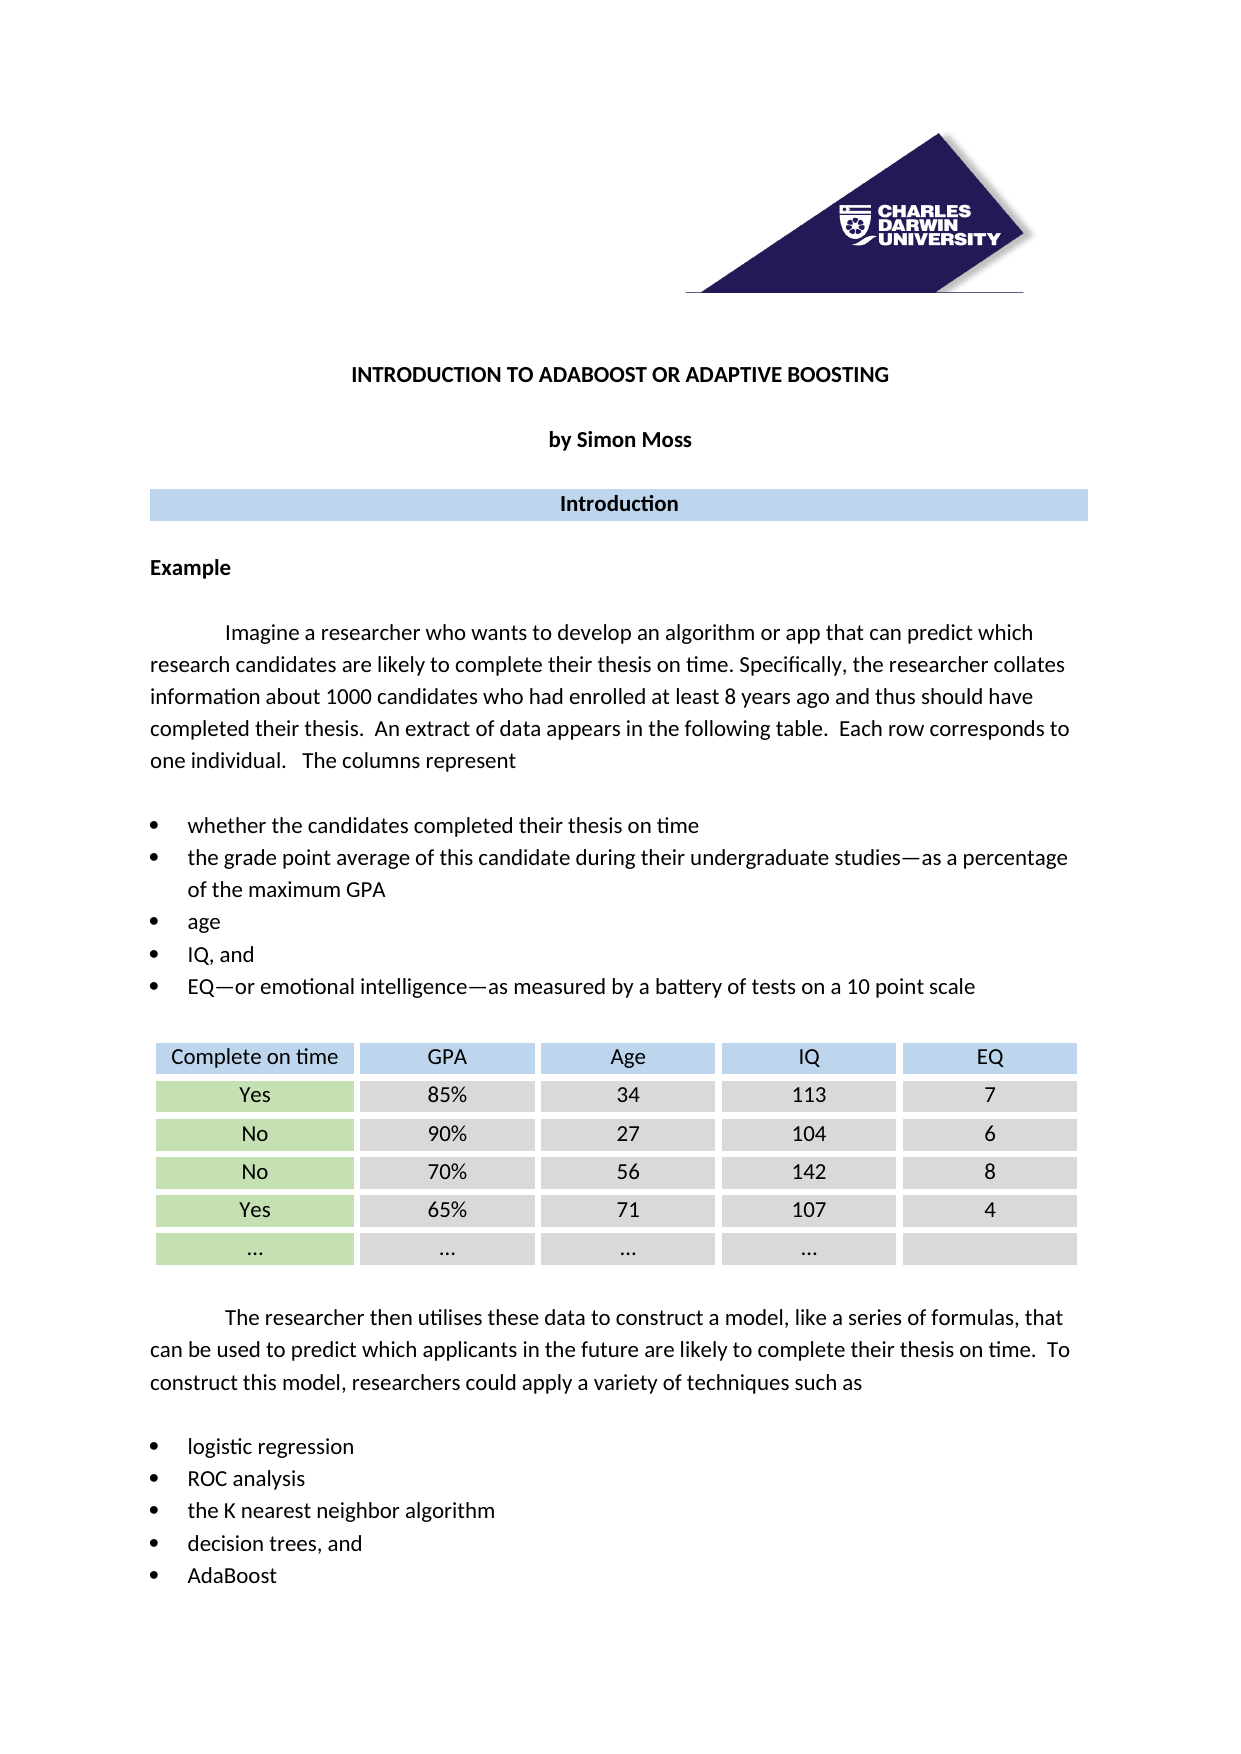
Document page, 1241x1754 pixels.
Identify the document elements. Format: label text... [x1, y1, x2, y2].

table_cell 7 [903, 1081, 1077, 1112]
table_header GPA [360, 1043, 535, 1074]
table_cell … [722, 1233, 896, 1265]
table_cell 8 [903, 1157, 1077, 1189]
table_cell [903, 1233, 1077, 1265]
table_header Introduction [150, 489, 1088, 521]
list IQ, and [150, 940, 1090, 968]
table_cell 104 [722, 1119, 896, 1151]
list age [150, 907, 1090, 936]
table_cell Yes [156, 1081, 354, 1112]
table_cell 85% [360, 1081, 535, 1112]
table_cell 34 [541, 1081, 715, 1112]
list ROC analysis [150, 1464, 1090, 1492]
text Example [150, 553, 1090, 581]
text INTRODUCTION TO ADABOOST OR ADAPTIVE BOOSTING [150, 361, 1090, 389]
table_cell 27 [541, 1119, 715, 1151]
table_header Age [541, 1043, 715, 1074]
picture [633, 73, 1091, 293]
list the K nearest neighbor algorithm [150, 1497, 1090, 1524]
text by Simon Moss [150, 425, 1090, 453]
table_header Complete on time [156, 1043, 354, 1074]
table_cell 142 [722, 1157, 896, 1189]
table_cell … [360, 1233, 535, 1265]
table_cell 71 [541, 1195, 715, 1227]
table_cell … [156, 1233, 354, 1265]
list the grade point average of this candidate during their undergraduate studies—as a percentage of the maximum GPA [150, 843, 1090, 903]
table_cell … [541, 1233, 715, 1265]
text Imagine a researcher who wants to develop an algorithm or app that can predict which research candidates are likely to complete their thesis on time. Specifically, the researcher collates information about 1000 candidates who had enrolled at least 8 years ago and thus should have completed their thesis. An extract of data appears in the following table. Each row corresponds to one individual. The columns represent [150, 618, 1090, 774]
table_header IQ [722, 1043, 896, 1074]
text The researcher then utilises these data to construct a model, like a series of formulas, that can be used to predict which applicants in the future are likely to complete their thesis on time. To construct this model, researchers could apply a variety of techniques such as [150, 1303, 1090, 1396]
list EQ—or emotional intelligence—as measured by a battery of tests on a 10 point scale [150, 972, 1090, 1000]
table_cell 90% [360, 1119, 535, 1151]
table_cell 4 [903, 1195, 1077, 1227]
list whether the candidates completed their thesis on time [150, 811, 1090, 839]
table_cell 6 [903, 1119, 1077, 1151]
table_header EQ [903, 1043, 1077, 1074]
list AdaBoost [150, 1561, 1090, 1589]
table_cell Yes [156, 1195, 354, 1227]
list logistic regression [150, 1432, 1090, 1460]
list decision trees, and [150, 1529, 1090, 1557]
table_cell 107 [722, 1195, 896, 1227]
table_cell No [156, 1157, 354, 1189]
table_cell 56 [541, 1157, 715, 1189]
table_cell 65% [360, 1195, 535, 1227]
table_cell 113 [722, 1081, 896, 1112]
table_cell No [156, 1119, 354, 1151]
table_cell 70% [360, 1157, 535, 1189]
